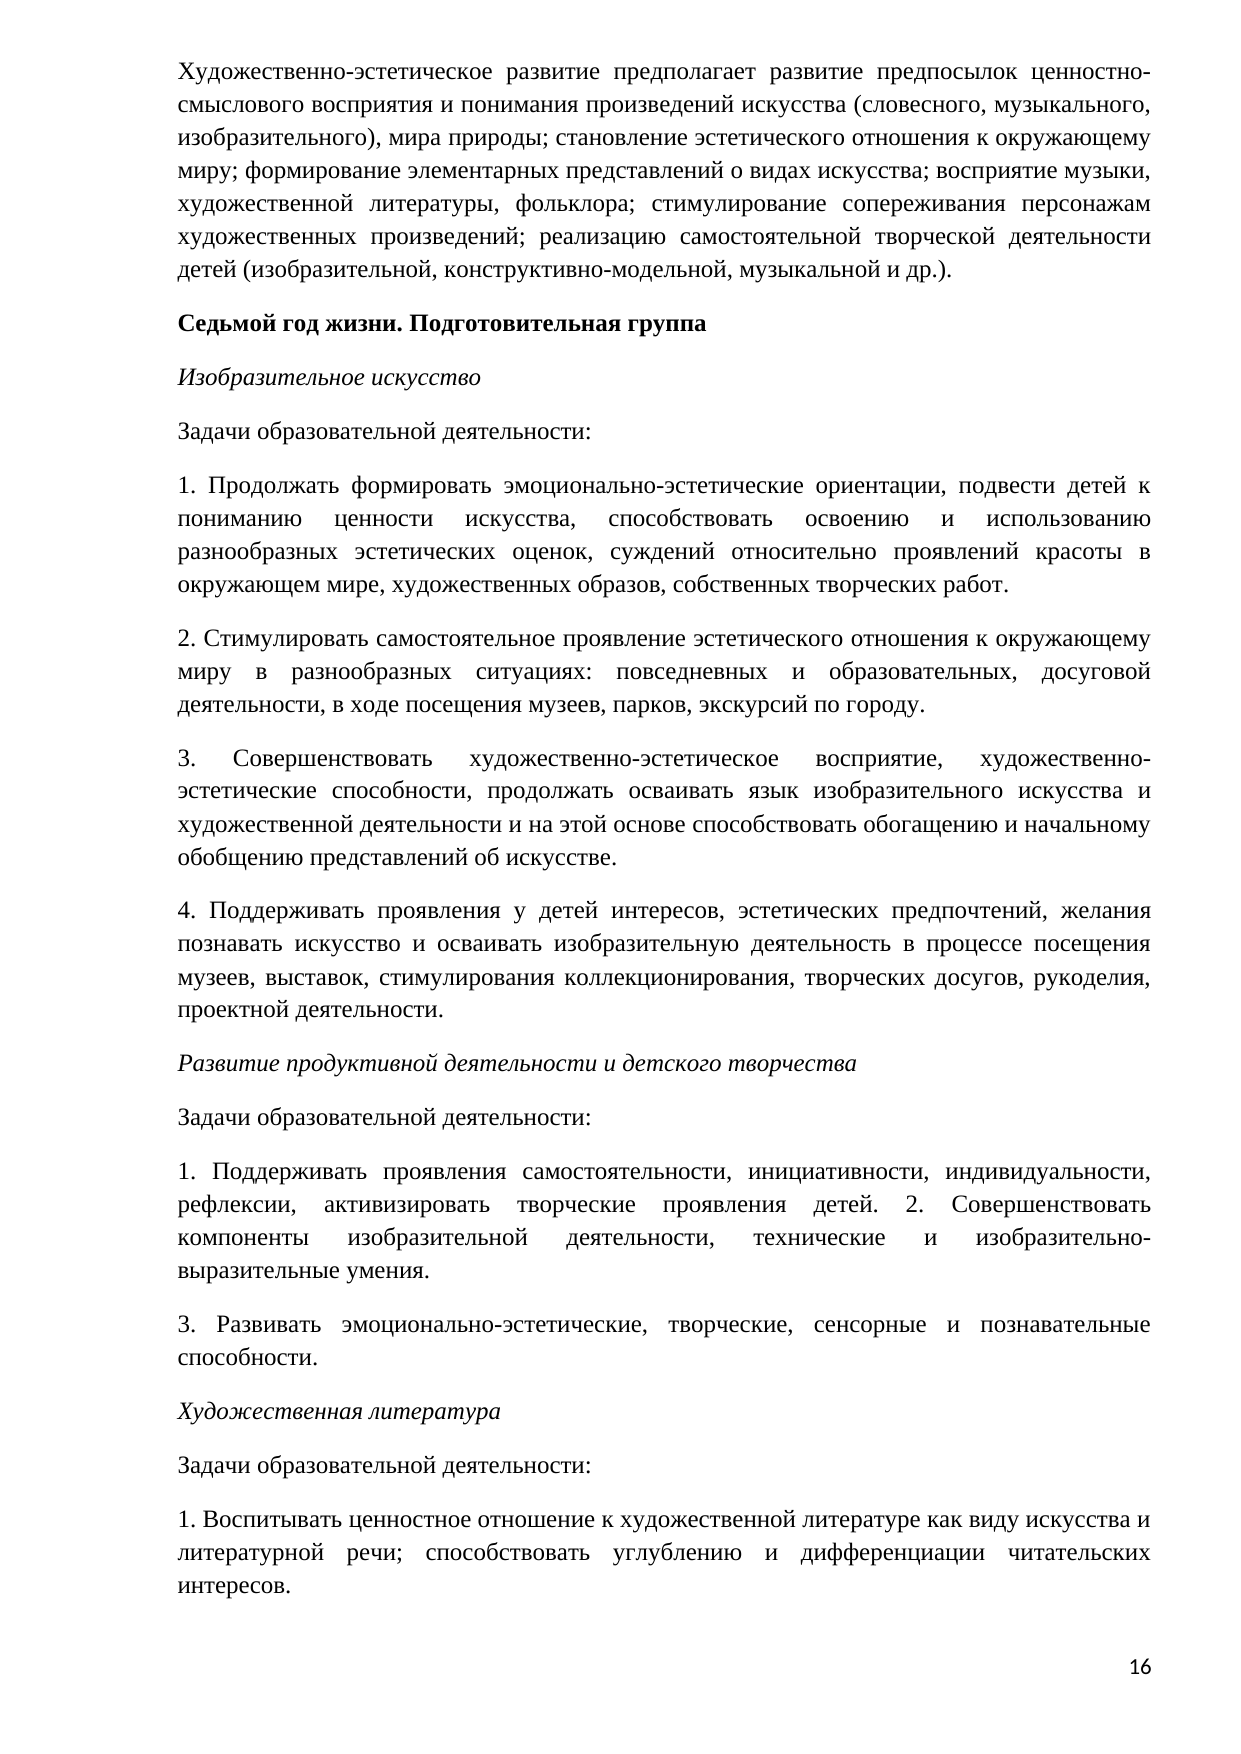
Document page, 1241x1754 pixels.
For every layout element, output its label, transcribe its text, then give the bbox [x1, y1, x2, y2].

text 1. Воспитывать ценностное отношение к художественной литературе как виду искусства и литературной речи; способствовать углублению и дифференциации читательских интересов. [177, 1504, 1152, 1598]
text Художественно-эстетическое развитие предполагает развитие предпосылок ценностно-смыслового восприятия и понимания произведений искусства (словесного, музыкального, изобразительного), мира природы; становление эстетического отношения к окружающему миру; формирование элементарных представлений о видах искусства; восприятие музыки, художественной литературы, фольклора; стимулирование сопереживания персонажам художественных произведений; реализацию самостоятельной творческой деятельности детей (изобразительной, конструктивно-модельной, музыкальной и др.). [177, 56, 1152, 283]
text Развитие продуктивной деятельности и детского творчества [177, 1048, 1152, 1077]
text Седьмой год жизни. Подготовительная группа [177, 308, 1152, 337]
text Задачи образовательной деятельности: [177, 1102, 1152, 1131]
text 3. Развивать эмоционально-эстетические, творческие, сенсорные и познавательные способности. [177, 1309, 1152, 1371]
text 1. Поддерживать проявления самостоятельности, инициативности, индивидуальности, рефлексии, активизировать творческие проявления детей. 2. Совершенствовать компоненты изобразительной деятельности, технические и изобразительно-выразительные умения. [177, 1156, 1152, 1284]
text 3. Совершенствовать художественно-эстетическое восприятие, художественно-эстетические способности, продолжать осваивать язык изобразительного искусства и художественной деятельности и на этой основе способствовать обогащению и начальному обобщению представлений об искусстве. [177, 743, 1152, 870]
text 4. Поддерживать проявления у детей интересов, эстетических предпочтений, желания познавать искусство и осваивать изобразительную деятельность в процессе посещения музеев, выставок, стимулирования коллекционирования, творческих досугов, рукоделия, проектной деятельности. [177, 896, 1152, 1023]
text Задачи образовательной деятельности: [177, 416, 1152, 445]
text Задачи образовательной деятельности: [177, 1450, 1152, 1478]
text Художественная литература [177, 1396, 1152, 1425]
text Изобразительное искусство [177, 362, 1152, 391]
text 1. Продолжать формировать эмоционально-эстетические ориентации, подвести детей к пониманию ценности искусства, способствовать освоению и использованию разнообразных эстетических оценок, суждений относительно проявлений красоты в окружающем мире, художественных образов, собственных творческих работ. [177, 470, 1152, 598]
text 2. Стимулировать самостоятельное проявление эстетического отношения к окружающему миру в разнообразных ситуациях: повседневных и образовательных, досуговой деятельности, в ходе посещения музеев, парков, экскурсий по городу. [177, 623, 1152, 717]
